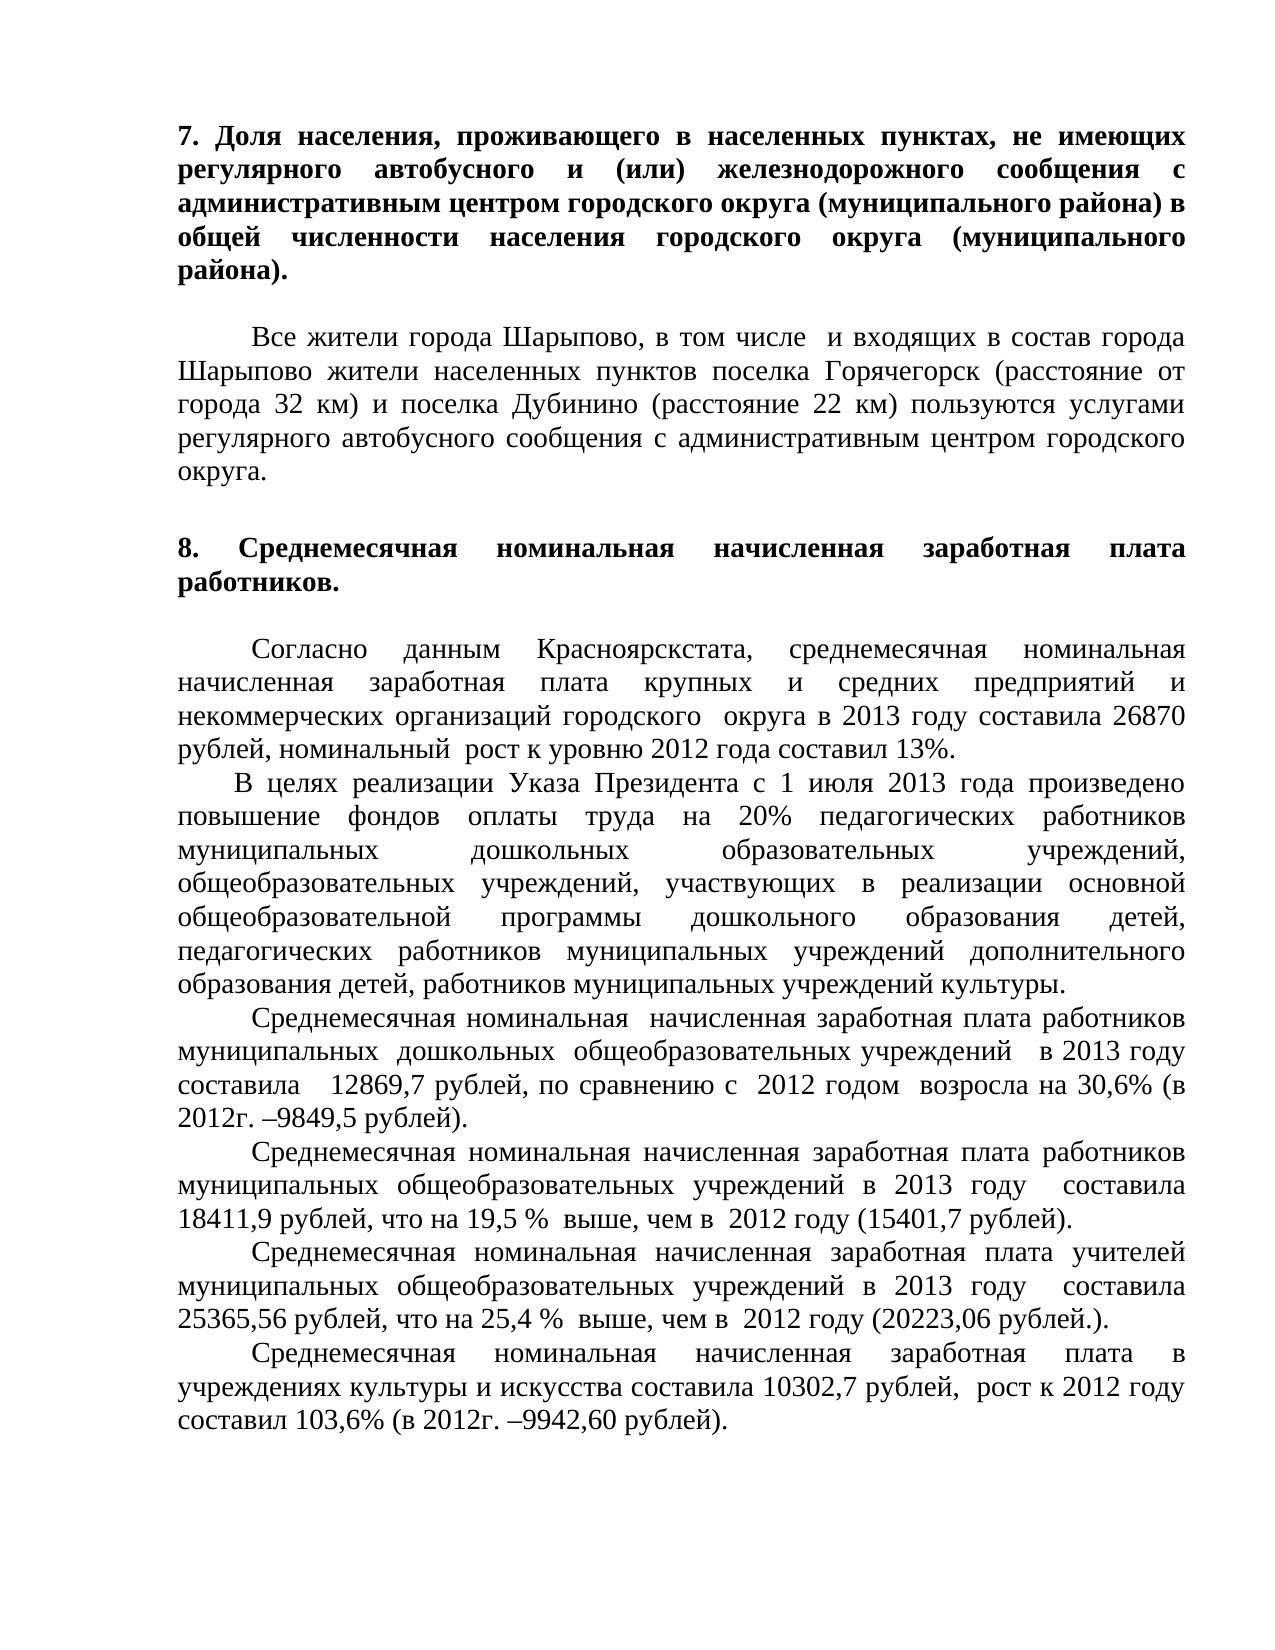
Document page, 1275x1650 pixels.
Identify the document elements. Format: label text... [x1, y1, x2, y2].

text В целях реализации Указа Президента с 1 июля 2013 года произведено повышение фондов оплаты труда на 20% педагогических работников муниципальных дошкольных образовательных учреждений, общеобразовательных учреждений, участвующих в реализации основной общеобразовательной программы дошкольного образования детей, педагогических работников муниципальных учреждений дополнительного образования детей, работников муниципальных учреждений культуры. [177, 765, 1186, 1000]
text Все жители города Шарыпово, в том числе и входящих в состав города Шарыпово жители населенных пунктов поселка Горячегорск (расстояние от города 32 км) и поселка Дубинино (расстояние 22 км) пользуются услугами регулярного автобусного сообщения с административным центром городского округа. [177, 319, 1186, 487]
text 8. Среднемесячная номинальная начисленная заработная плата работников. [177, 530, 1186, 597]
text Среднемесячная номинальная начисленная заработная плата учителей муниципальных общеобразовательных учреждений в 2013 году составила 25365,56 рублей, что на 25,4 % выше, чем в 2012 году (20223,06 рублей.). [177, 1234, 1186, 1335]
text Среднемесячная номинальная начисленная заработная плата работников муниципальных общеобразовательных учреждений в 2013 году составила 18411,9 рублей, что на 19,5 % выше, чем в 2012 году (15401,7 рублей). [177, 1134, 1186, 1234]
text Согласно данным Красноярскстата, среднемесячная номинальная начисленная заработная плата крупных и средних предприятий и некоммерческих организаций городского округа в 2013 году составила 26870 рублей, номинальный рост к уровню 2012 года составил 13%. [177, 631, 1186, 765]
text Среднемесячная номинальная начисленная заработная плата в учреждениях культуры и искусства составила 10302,7 рублей, рост к 2012 году составил 103,6% (в 2012г. –9942,60 рублей). [177, 1335, 1186, 1436]
text Среднемесячная номинальная начисленная заработная плата работников муниципальных дошкольных общеобразовательных учреждений в 2013 году составила 12869,7 рублей, по сравнению с 2012 годом возросла на 30,6% (в 2012г. –9849,5 рублей). [177, 1000, 1186, 1134]
text 7. Доля населения, проживающего в населенных пунктах, не имеющих регулярного автобусного и (или) железнодорожного сообщения с административным центром городского округа (муниципального района) в общей численности населения городского округа (муниципального района). [177, 118, 1186, 286]
